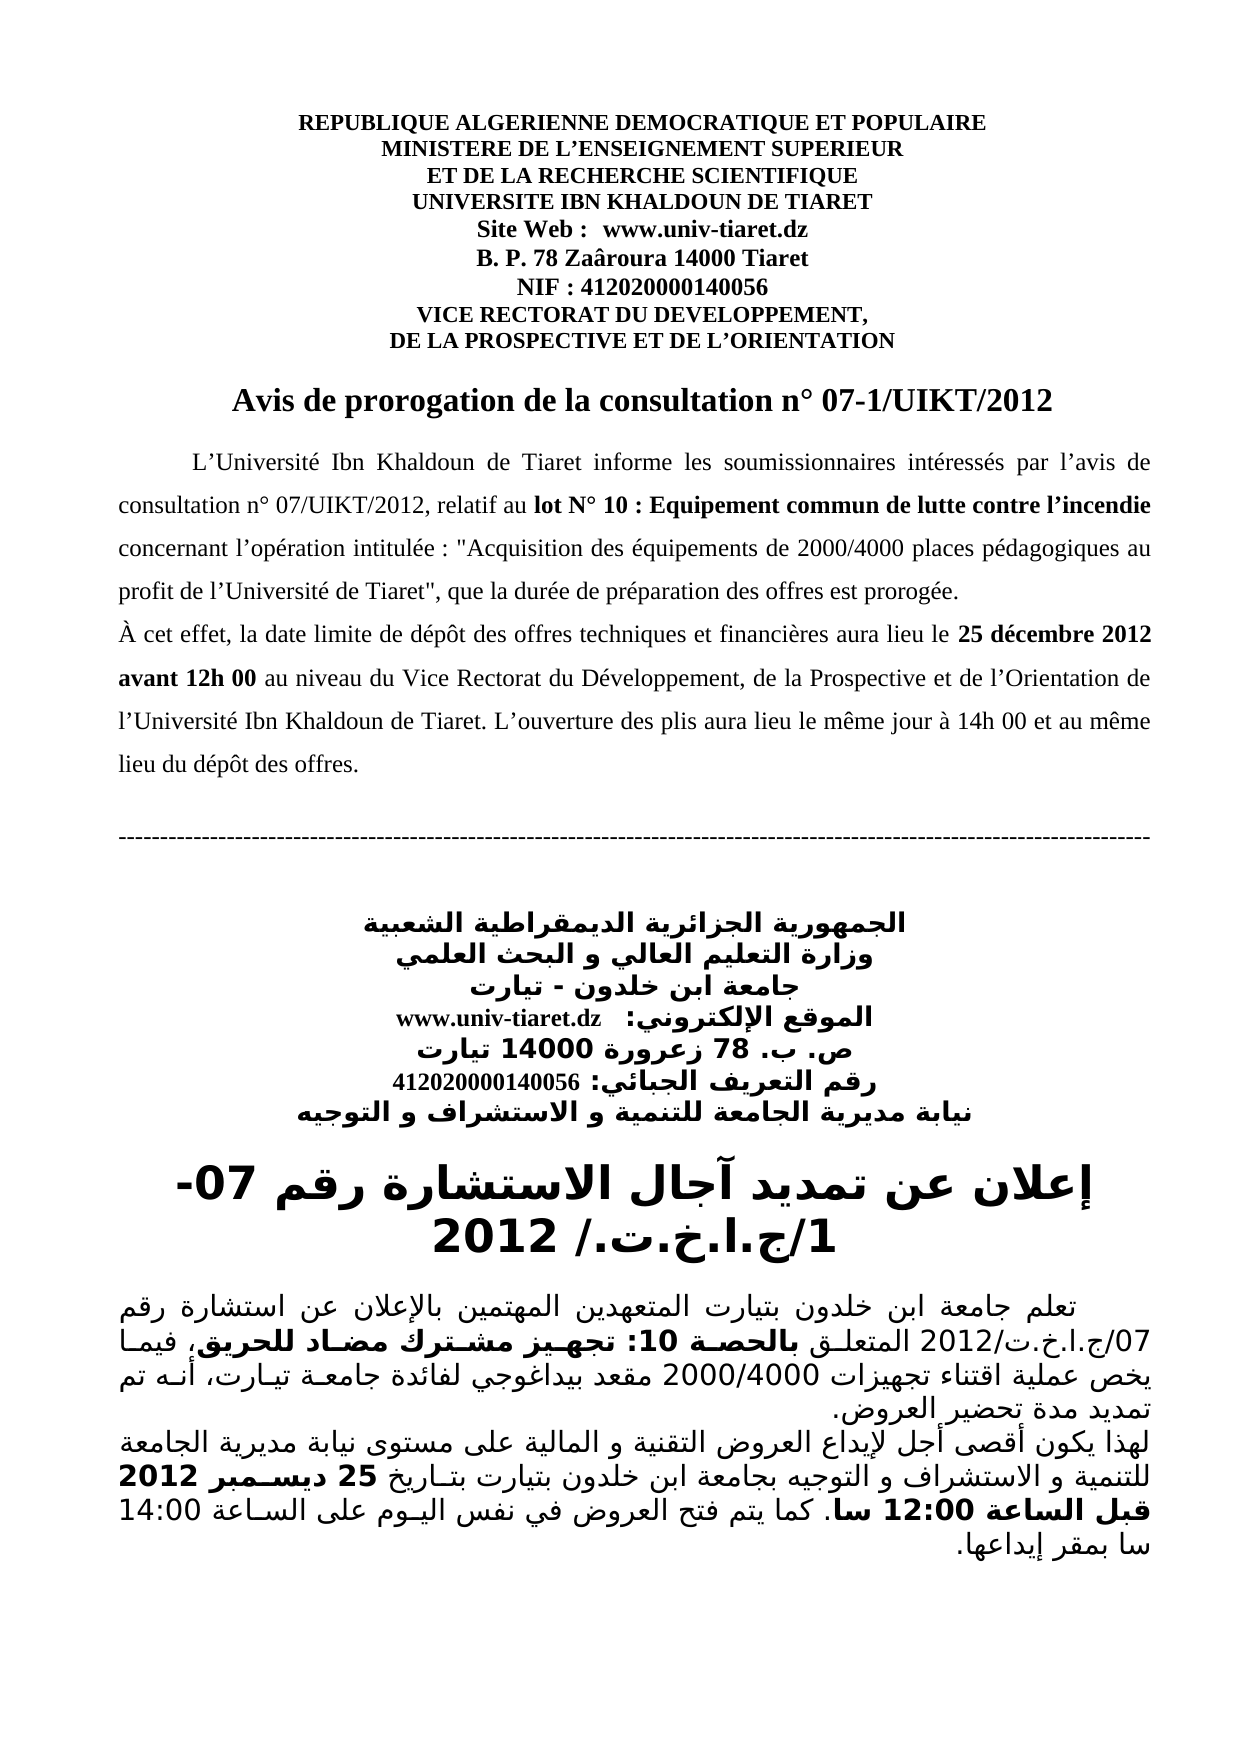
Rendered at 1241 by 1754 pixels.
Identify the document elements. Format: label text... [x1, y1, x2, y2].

text L’Université Ibn Khaldoun de Tiaret informe les soumissionnaires intéressés par l’avis de consultation n° 07/UIKT/2012, relatif au lot N° 10 : Equipement commun de lutte contre l’incendie concernant l’opération intitulée : "Acquisition des équipements de 2000/4000 places pédagogiques au profit de l’Université de Tiaret", que la durée de préparation des offres est prorogée. [118, 447, 1152, 605]
text Avis de prorogation de la consultation n° 07-1/UIKT/2012 [133, 380, 1152, 418]
text B. P. 78 Zaâroura 14000 Tiaret [133, 243, 1152, 272]
text الموقع الإلكتروني: www.univ-tiaret.dz [118, 1002, 1152, 1033]
text لهذا يكون أقصى أجل لإيداع العروض التقنية و المالية على مستوى نيابة مديرية الجامعة للتنمية و الاستشراف و التوجيه بجامعة ابن خلدون بتيارت بتاريخ 25 ديسمبر 2012 قبل الساعة 12:00 سا. كما يتم فتح العروض في نفس اليوم على الساعة 14:00 سا بمقر إيداعها. [118, 1426, 1152, 1562]
text MINISTERE DE L’ENSEIGNEMENT SUPERIEUR [133, 136, 1152, 162]
text UNIVERSITE IBN KHALDOUN DE TIARET [133, 188, 1152, 214]
text ص. ب. 78 زعرورة 14000 تيارت [118, 1033, 1152, 1065]
text REPUBLIQUE ALGERIENNE DEMOCRATIQUE ET POPULAIRE [133, 109, 1152, 136]
text Site Web : www.univ-tiaret.dz [133, 214, 1152, 243]
text رقم التعريف الجبائي: 412020000140056 [118, 1065, 1152, 1096]
text À cet effet, la date limite de dépôt des offres techniques et financières aura lieu le 25 décembre 2012 avant 12h 00 au niveau du Vice Rectorat du Développement, de la Prospective et de l’Orientation de l’Université Ibn Khaldoun de Tiaret. L’ouverture des plis aura lieu le même jour à 14h 00 et au même lieu du dépôt des offres. [118, 619, 1152, 778]
text تعلم جامعة ابن خلدون بتيارت المتعهدين المهتمين بالإعلان عن استشارة رقم 07/ج.ا.خ.ت/2012 المتعلق بالحصة 10: تجهيز مشترك مضاد للحريق، فيما يخص عملية اقتناء تجهيزات 2000/4000 مقعد بيداغوجي لفائدة جامعة تيارت، أنه تم تمديد مدة تحضير العروض. [118, 1290, 1152, 1426]
text ---------------------------------------------------------------------------------------------------------------------------- [118, 821, 1152, 849]
text إعلان عن تمديد آجال الاستشارة رقم 07-1/ج.ا.خ.ت./ 2012 [118, 1157, 1152, 1263]
text NIF : 412020000140056 [133, 272, 1152, 301]
text جامعة ابن خلدون - تيارت [118, 970, 1152, 1002]
text DE DE L’ORIENTATION [133, 327, 1152, 353]
text الجمهورية الجزائرية الديمقراطية الشعبية [118, 907, 1152, 938]
text نيابة مديرية الجامعة للتنمية و الاستشراف و التوجيه [118, 1096, 1152, 1128]
text VICE RECTORAT DU DEVELOPPEMENT, [133, 301, 1152, 327]
text ET DE [133, 162, 1152, 188]
text وزارة التعليم العالي و البحث العلمي [118, 938, 1152, 970]
